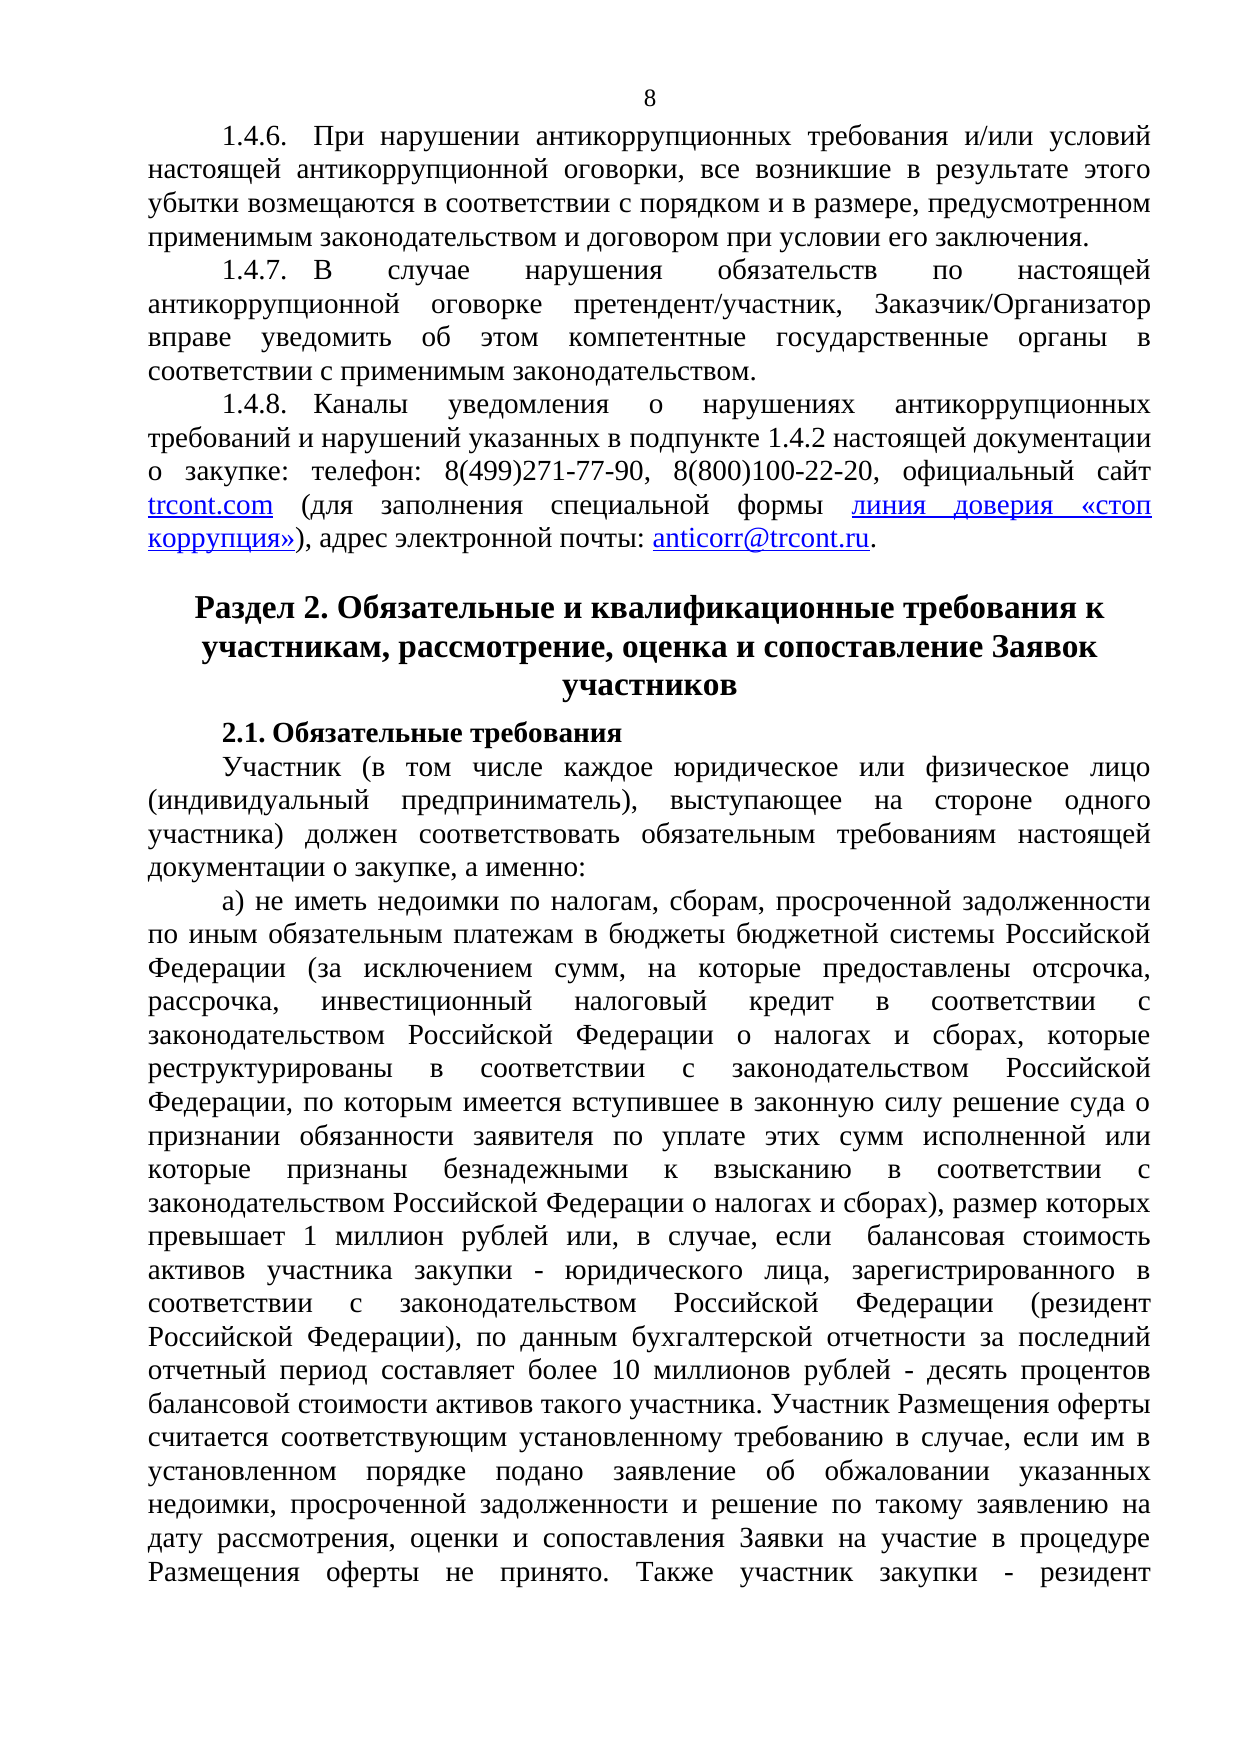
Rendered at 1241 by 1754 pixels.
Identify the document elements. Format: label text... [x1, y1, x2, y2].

text Раздел 2. Обязательные и квалификационные требования к участникам, рассмотрение, оценка и сопоставление Заявок участников [148, 588, 1152, 703]
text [148, 883, 1152, 1587]
list При нарушении антикоррупционных требования и/или условий настоящей антикоррупционной оговорки, все возникшие в результате этого убытки возмещаются в соответствии с порядком и в размере, предусмотренном применимым законодательством и договором при условии его заключения. [148, 118, 1152, 252]
text Участник (в том числе каждое юридическое или физическое лицо (индивидуальный предприниматель), выступающее на стороне одного участника) должен соответствовать обязательным требованиям настоящей документации о закупке, а именно: [148, 749, 1152, 883]
list Каналы уведомления о нарушениях антикоррупционных требований и нарушений указанных в подпункте 1.4.2 настоящей документации о закупке: телефон: 8(499)271-77-90, 8(800)100-22-20, официальный сайт trcont.com (для заполнения специальной формы линия доверия «стоп коррупция»), адрес электронной почты: anticorr@trcont.ru. [148, 386, 1152, 554]
list Обязательные требования [148, 715, 1152, 749]
list В случае нарушения обязательств по настоящей антикоррупционной оговорке претендент/участник, Заказчик/Организатор вправе уведомить об этом компетентные государственные органы в соответствии с применимым законодательством. [148, 252, 1152, 386]
